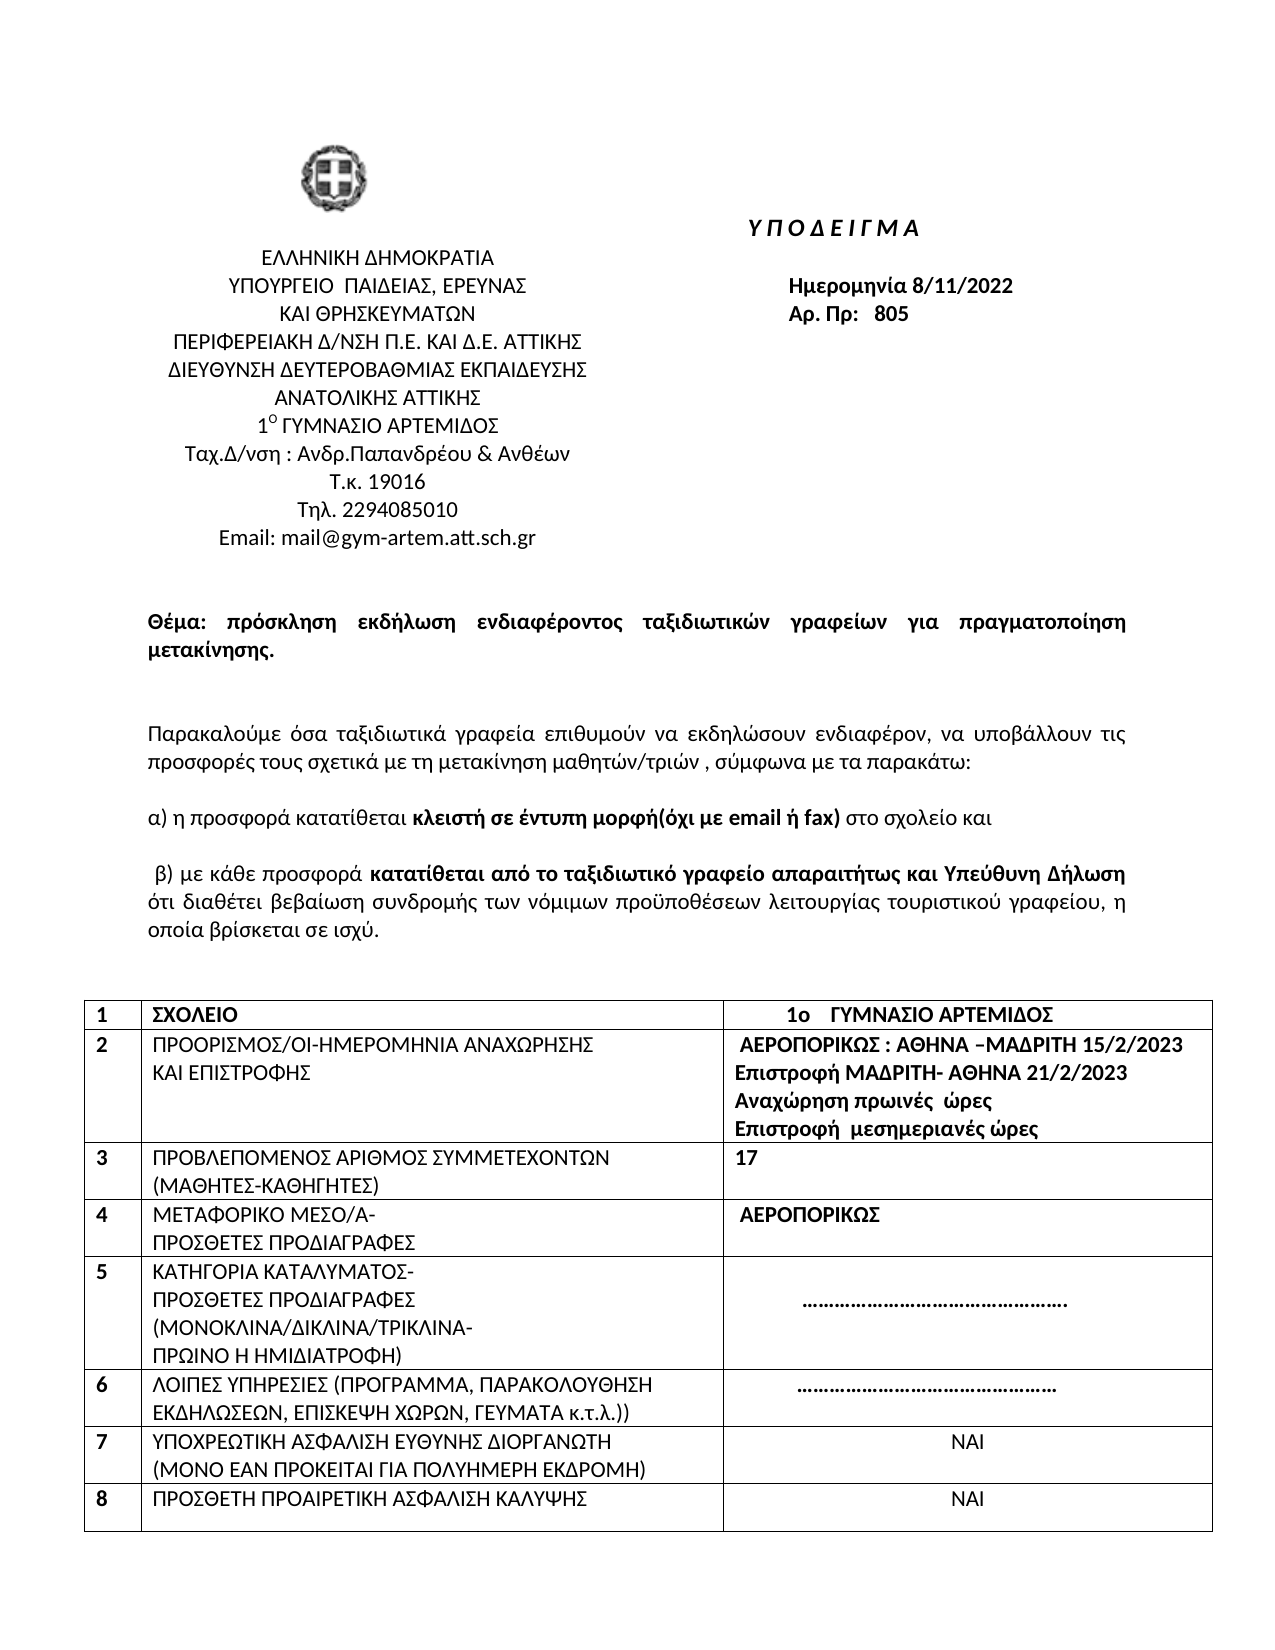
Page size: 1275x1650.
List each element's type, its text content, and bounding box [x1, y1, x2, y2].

table_header 1o ΓΥΜΝΑΣΙΟ ΑΡΤΕΜΙΔΟΣ [724, 1001, 1212, 1029]
table_cell ΛΟΙΠΕΣ ΥΠΗΡΕΣΙΕΣ (ΠΡΟΓΡΑΜΜΑ, ΠΑΡΑΚΟΛΟΥΘΗΣΗ ΕΚΔΗΛΩΣΕΩΝ, ΕΠΙΣΚΕΨΗ ΧΩΡΩΝ, ΓΕΥΜΑΤΑ κ.τ.λ.)) [142, 1370, 723, 1426]
table_cell ΥΠΟΧΡΕΩΤΙΚΗ ΑΣΦΑΛΙΣΗ ΕΥΘΥΝΗΣ ΔΙΟΡΓΑΝΩΤΗ (ΜΟΝΟ ΕΑΝ ΠΡΟΚΕΙΤΑΙ ΓΙΑ ΠΟΛΥΗΜΕΡΗ ΕΚΔΡΟΜΗ) [142, 1427, 723, 1483]
picture [300, 144, 369, 213]
table_header 1 [85, 1001, 141, 1029]
table_cell ΝΑΙ [724, 1427, 1212, 1483]
table_cell 17 [724, 1143, 1212, 1199]
text Θέμα: πρόσκληση εκδήλωση ενδιαφέροντος ταξιδιωτικών γραφείων για πραγματοποίηση μετακίνησης. [148, 607, 1127, 663]
table_cell ΑΕΡΟΠΟΡΙΚΩΣ : ΑΘΗΝΑ –ΜΑΔΡΙΤΗ 15/2/2023 Επιστροφή ΜΑΔΡΙΤΗ- ΑΘΗΝΑ 21/2/2023 Αναχώρηση πρωινές ώρες Επιστροφή μεσημεριανές ώρες [724, 1030, 1212, 1142]
table_cell 3 [85, 1143, 141, 1199]
text Υ Π Ο Δ Ε Ι Γ Μ Α [748, 212, 1127, 243]
table_cell 6 [85, 1370, 141, 1426]
table_cell ΠΡΟΟΡΙΣΜΟΣ/ΟΙ-ΗΜΕΡΟΜΗΝΙΑ ΑΝΑΧΩΡΗΣΗΣ ΚΑΙ ΕΠΙΣΤΡΟΦΗΣ [142, 1030, 723, 1142]
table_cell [142, 1484, 723, 1531]
table_cell 5 [85, 1257, 141, 1369]
text Παρακαλούμε όσα ταξιδιωτικά γραφεία επιθυμούν να εκδηλώσουν ενδιαφέρον, να υποβάλλουν τις προσφορές τους σχετικά με τη μετακίνηση μαθητών/τριών , σύμφωνα με τα παρακάτω: [148, 719, 1127, 775]
table_cell 7 [85, 1427, 141, 1483]
table_cell ΠΡΟΒΛΕΠΟΜΕΝΟΣ ΑΡΙΘΜΟΣ ΣΥΜΜΕΤΕΧΟΝΤΩΝ (ΜΑΘΗΤΕΣ-ΚΑΘΗΓΗΤΕΣ) [142, 1143, 723, 1199]
table_cell ΜΕΤΑΦΟΡΙΚΟ ΜΕΣΟ/Α- ΠΡΟΣΘΕΤΕΣ ΠΡΟΔΙΑΓΡΑΦΕΣ [142, 1200, 723, 1256]
table_cell …………………………………………. [724, 1257, 1212, 1369]
table_cell ………………………………………… [724, 1370, 1212, 1426]
table_header ΕΛΛΗΝΙΚΗ ΔΗΜΟΚΡΑΤΙΑ ΥΠΟΥΡΓΕΙΟ ΠΑΙΔΕΙΑΣ, EΡΕΥΝΑΣ ΚΑΙ ΘΡΗΣΚΕΥΜΑΤΩΝ ΠΕΡΙΦΕΡΕΙΑΚΗ Δ/ΝΣΗ Π.Ε. ΚΑΙ Δ.Ε. ΑΤΤΙΚΗΣ ΔΙΕΥΘΥΝΣΗ ΔΕΥΤΕΡΟΒΑΘΜΙΑΣ ΕΚΠΑΙΔΕΥΣΗΣ ΑΝΑΤΟΛΙΚΗΣ ΑΤΤΙΚΗΣ 1Ο ΓΥΜΝΑΣΙΟ ΑΡΤΕΜΙΔΟΣ Ταχ.Δ/νση : Ανδρ.Παπανδρέου & Ανθέων Τ.κ. 19016 Τηλ. 2294085010 Email: mail@gym-artem.att.sch.gr [128, 243, 627, 551]
text β) με κάθε προσφορά κατατίθεται από το ταξιδιωτικό γραφείο απαραιτήτως και Υπεύθυνη Δήλωση ότι διαθέτει βεβαίωση συνδρομής των νόμιμων προϋποθέσεων λειτουργίας τουριστικού γραφείου, η οποία βρίσκεται σε ισχύ. [148, 859, 1127, 943]
table_cell ΑΕΡΟΠΟΡΙΚΩΣ [724, 1200, 1212, 1256]
table_cell ΚΑΤΗΓΟΡΙΑ ΚΑΤΑΛΥΜΑΤΟΣ- ΠΡΟΣΘΕΤΕΣ ΠΡΟΔΙΑΓΡΑΦΕΣ (ΜΟΝΟΚΛΙΝΑ/ΔΙΚΛΙΝΑ/ΤΡΙΚΛΙΝΑ- ΠΡΩΙΝΟ Ή ΗΜΙΔΙΑΤΡΟΦΗ) [142, 1257, 723, 1369]
table_cell 2 [85, 1030, 141, 1142]
table_header Ημερομηνία 8/11/2022 Αρ. Πρ: 805 [627, 243, 1127, 551]
table_header ΣΧΟΛΕΙΟ [142, 1001, 723, 1029]
table_cell 4 [85, 1200, 141, 1256]
text α) η προσφορά κατατίθεται κλειστή σε έντυπη μορφή(όχι με email ή fax) στο σχολείο και [148, 803, 1127, 831]
table_cell ΝΑΙ [724, 1484, 1212, 1531]
table_cell 8 [85, 1484, 141, 1531]
